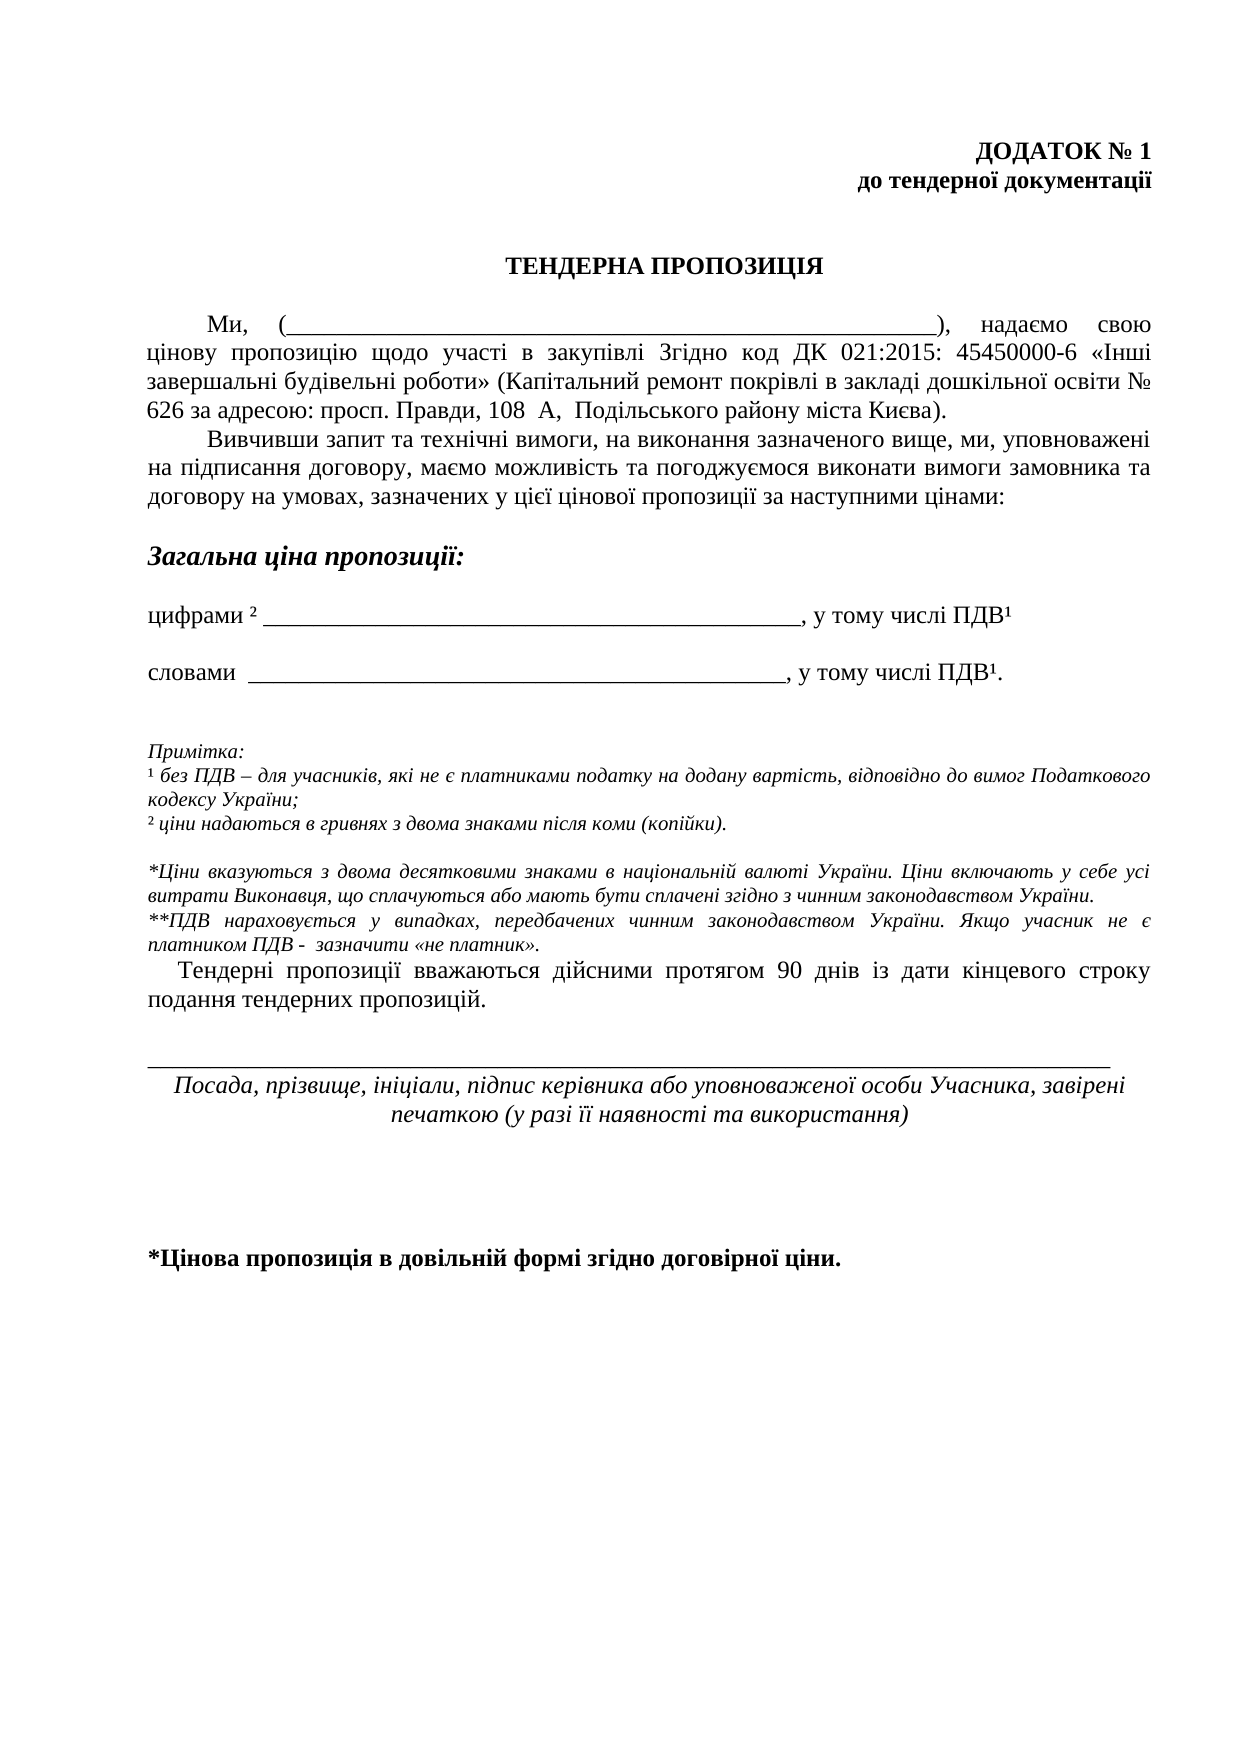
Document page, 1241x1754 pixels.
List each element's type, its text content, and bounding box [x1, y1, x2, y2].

text *Цінова пропозиція в довільній формі згідно договірної ціни. [148, 1243, 1152, 1272]
text до тендерної документації [148, 165, 1152, 194]
text словами ___________________________________________, у тому числі ПДВ¹. [148, 657, 1152, 686]
text ДОДАТОК № 1 [148, 136, 1152, 165]
text Примітка: [148, 739, 1152, 763]
text ТЕНДЕРНА ПРОПОЗИЦІЯ [148, 251, 1152, 280]
text Загальна ціна пропозиції: [148, 539, 1152, 571]
text цифрами ² ___________________________________________, у тому числі ПДВ¹ [148, 600, 1152, 629]
text _____________________________________________________________________________ [148, 1042, 1152, 1071]
text *Ціни вказуються з двома десятковими знаками в національній валюті України. Ціни включають у себе усі витрати Виконавця, що сплачуються або мають бути сплачені згідно з чинним законодавством України. [148, 859, 1152, 907]
text ² ціни надаються в гривнях з двома знаками після коми (копійки). [148, 811, 1152, 835]
text Тендерні пропозиції вважаються дійсними протягом 90 днів із дати кінцевого строку подання тендерних пропозицій. [148, 956, 1152, 1013]
text Ми, (____________________________________________________), надаємо свою цінову пропозицію щодо участі в закупівлі Згідно код ДК 021:2015: 45450000-6 «Інші завершальні будівельні роботи» (Капітальний ремонт покрівлі в закладі дошкільної освіти № 626 за адресою: просп. Правди, 108 А, Подільського району міста Києва). [146, 309, 1152, 424]
text Посада, прізвище, ініціали, підпис керівника або уповноваженої особи Учасника, завірені печаткою (у разі її наявності та використання) [148, 1071, 1152, 1128]
text ¹ без ПДВ – для учасників, які не є платниками податку на додану вартість, відповідно до вимог Податкового кодексу України; [148, 763, 1152, 811]
text **ПДВ нараховується у випадках, передбачених чинним законодавством України. Якщо учасник не є платником ПДВ - зазначити «не платник». [148, 907, 1152, 956]
text Вивчивши запит та технічні вимоги, на виконання зазначеного вище, ми, уповноважені на підписання договору, маємо можливість та погоджуємося виконати вимоги замовника та договору на умовах, зазначених у цієї цінової пропозиції за наступними цінами: [148, 424, 1152, 510]
